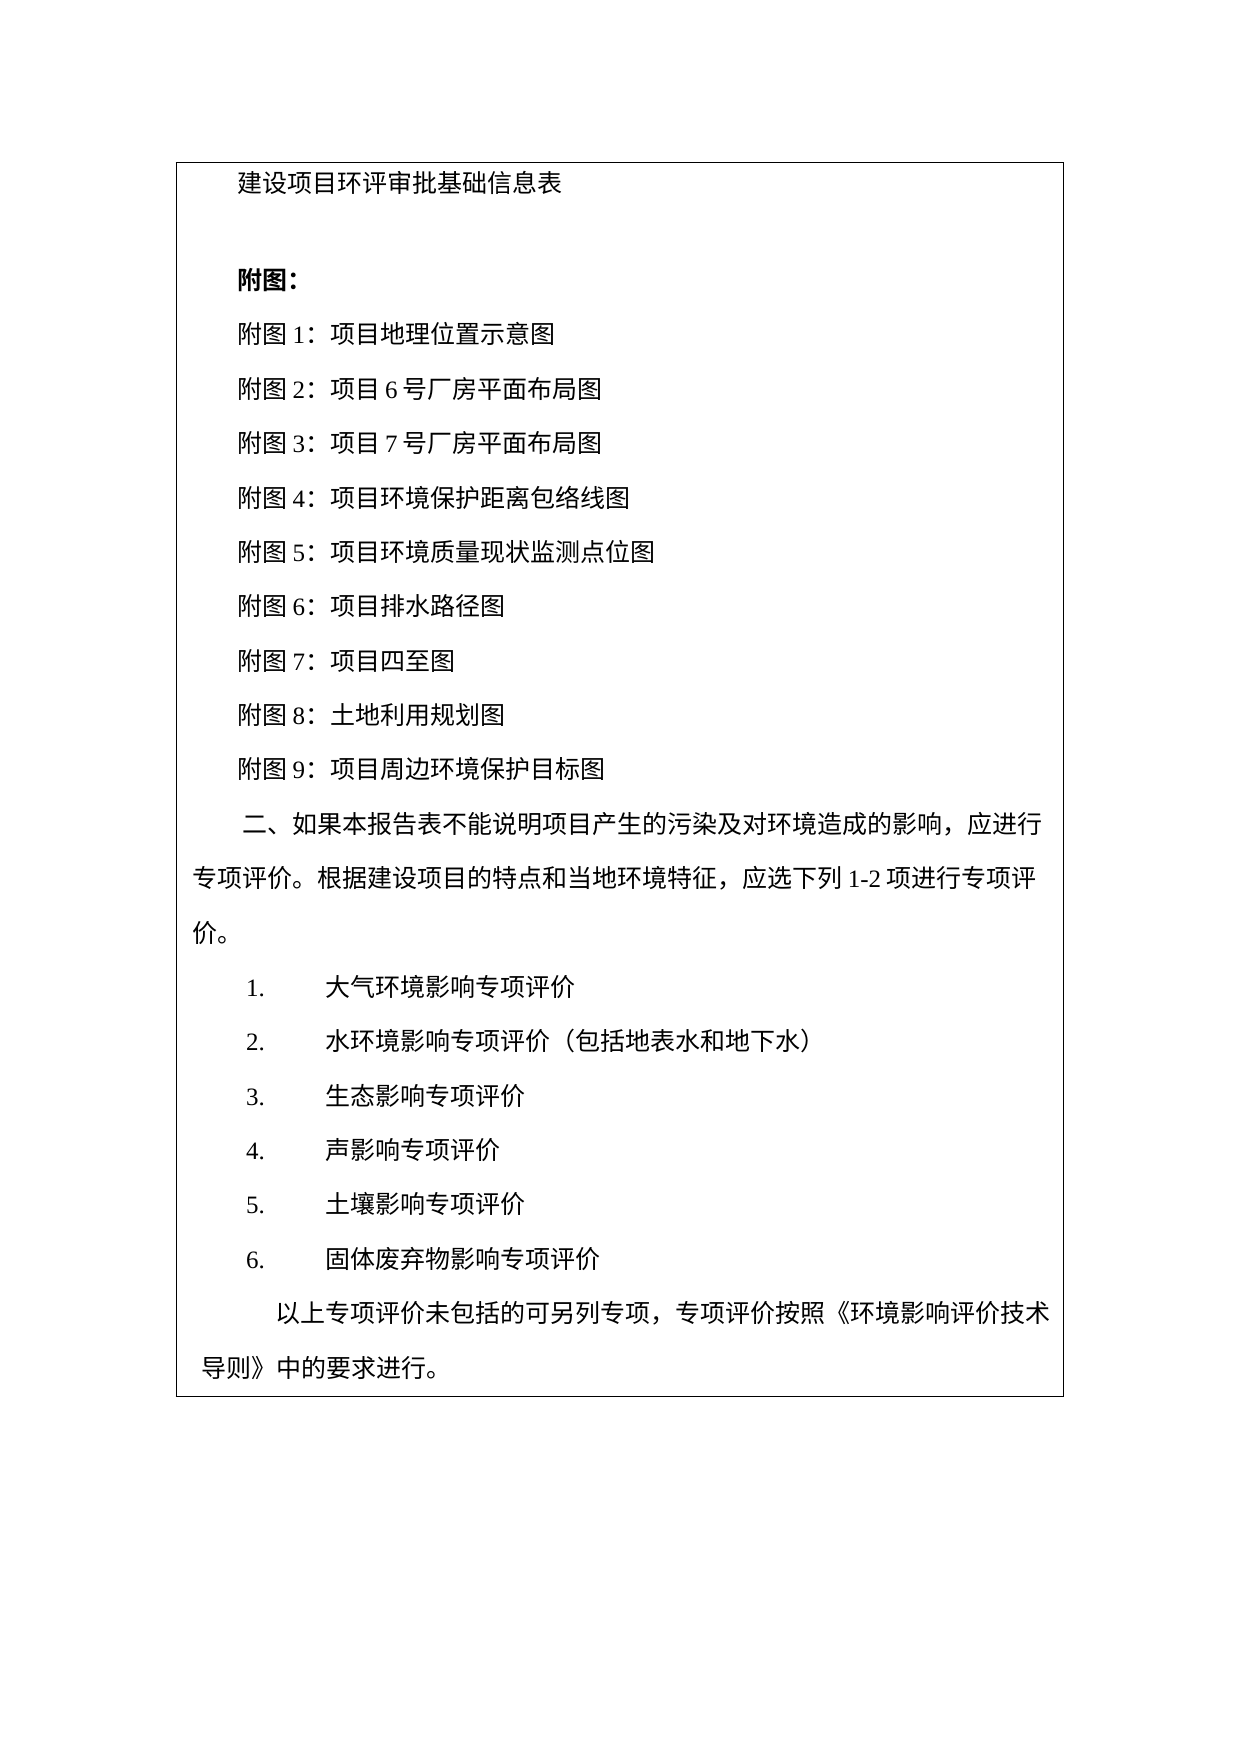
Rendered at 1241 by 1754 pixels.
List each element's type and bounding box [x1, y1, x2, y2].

table_cell [177, 163, 1063, 1396]
